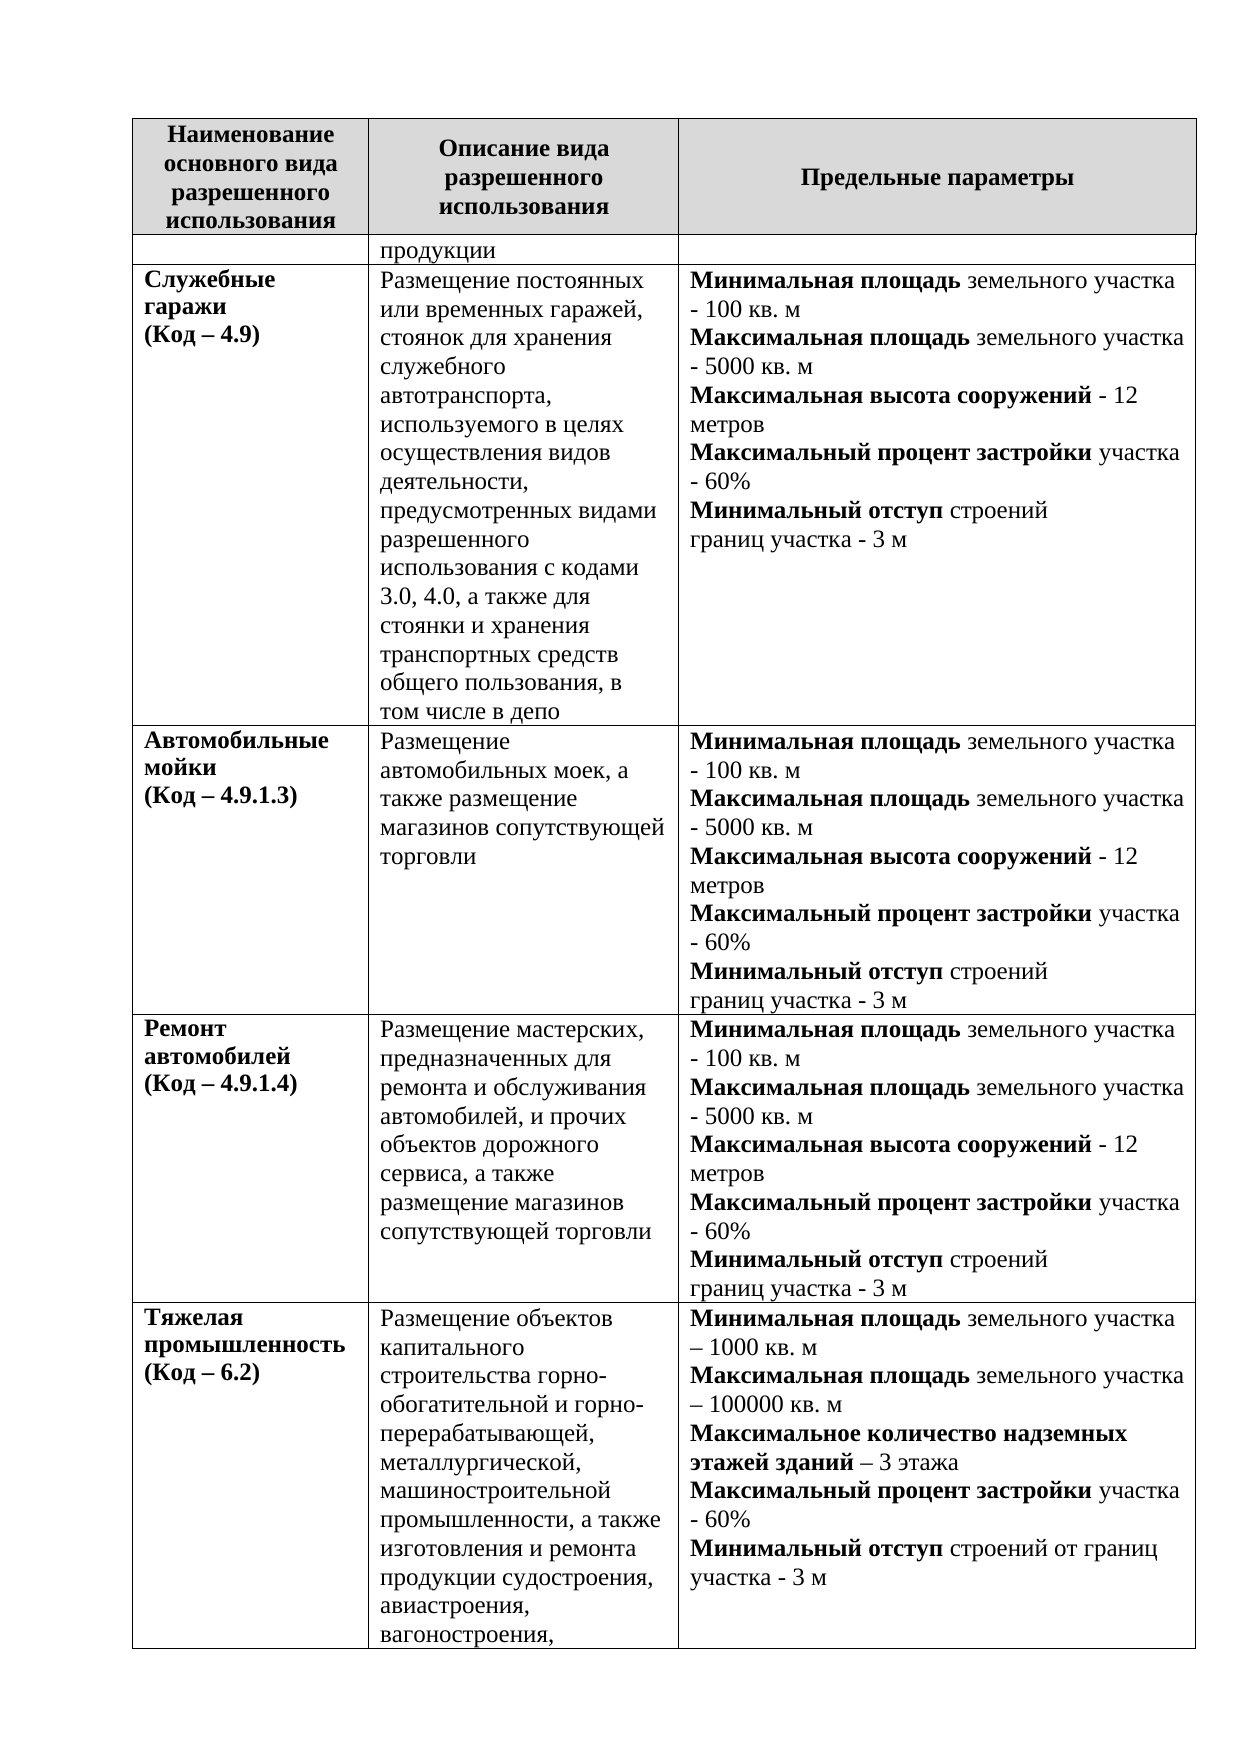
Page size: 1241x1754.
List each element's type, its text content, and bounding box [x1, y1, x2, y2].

table_cell Минимальная площадь земельного участка - 100 кв. м Максимальная площадь земельного участка - 5000 кв. м Максимальная высота сооружений - 12 метров Максимальный процент застройки участка - 60% Минимальный отступ строений границ участка - 3 м [679, 1015, 1195, 1302]
table_header Наименование основного вида разрешенного использования [133, 119, 368, 234]
table_cell Автомобильные мойки (Код – 4.9.1.3) [133, 726, 368, 1013]
table_cell Минимальная площадь земельного участка - 100 кв. м Максимальная площадь земельного участка - 5000 кв. м Максимальная высота сооружений - 12 метров Максимальный процент застройки участка - 60% Минимальный отступ строений границ участка - 3 м [679, 265, 1195, 725]
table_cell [369, 235, 678, 264]
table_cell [679, 1303, 1195, 1648]
table_header Предельные параметры [679, 119, 1196, 234]
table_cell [679, 235, 1195, 264]
table_cell Служебные гаражи (Код – 4.9) [133, 265, 368, 725]
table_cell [133, 235, 368, 264]
table_header Описание вида разрешенного использования [369, 119, 678, 234]
table_cell Ремонт автомобилей (Код – 4.9.1.4) [133, 1015, 368, 1302]
table_cell Размещение мастерских, предназначенных для ремонта и обслуживания автомобилей, и прочих объектов дорожного сервиса, а также размещение магазинов сопутствующей торговли [369, 1015, 678, 1302]
table_cell Размещение автомобильных моек, а также размещение магазинов сопутствующей торговли [369, 726, 678, 1013]
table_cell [369, 1303, 678, 1648]
table_cell Размещение постоянных или временных гаражей, стоянок для хранения служебного автотранспорта, используемого в целях осуществления видов деятельности, предусмотренных видами разрешенного использования с кодами 3.0, 4.0, а также для стоянки и хранения транспортных средств общего пользования, в том числе в депо [369, 265, 678, 725]
table_cell Минимальная площадь земельного участка - 100 кв. м Максимальная площадь земельного участка - 5000 кв. м Максимальная высота сооружений - 12 метров Максимальный процент застройки участка - 60% Минимальный отступ строений границ участка - 3 м [679, 726, 1195, 1013]
table_cell Тяжелая промышленность (Код – 6.2) [133, 1303, 368, 1648]
